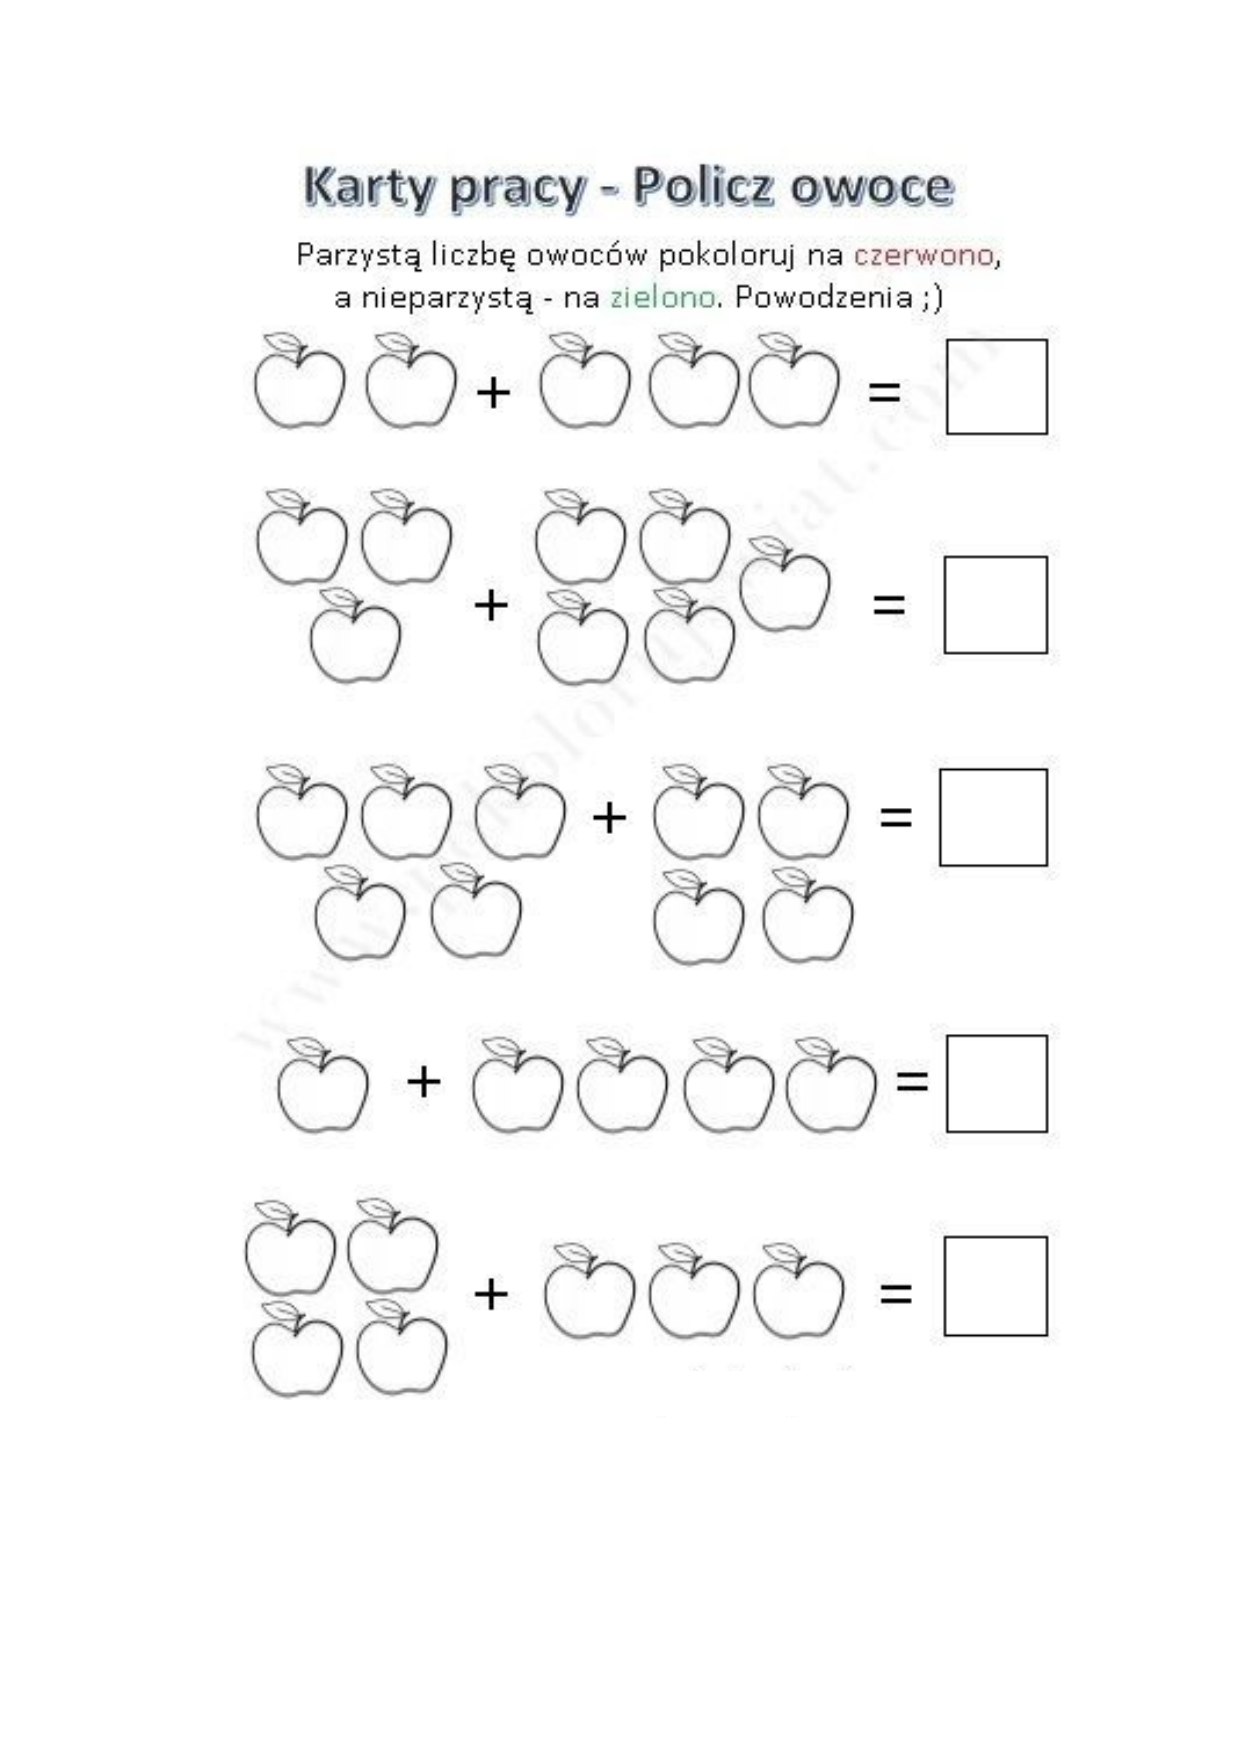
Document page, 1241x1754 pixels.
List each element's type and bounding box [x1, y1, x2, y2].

picture [188, 147, 1093, 1429]
